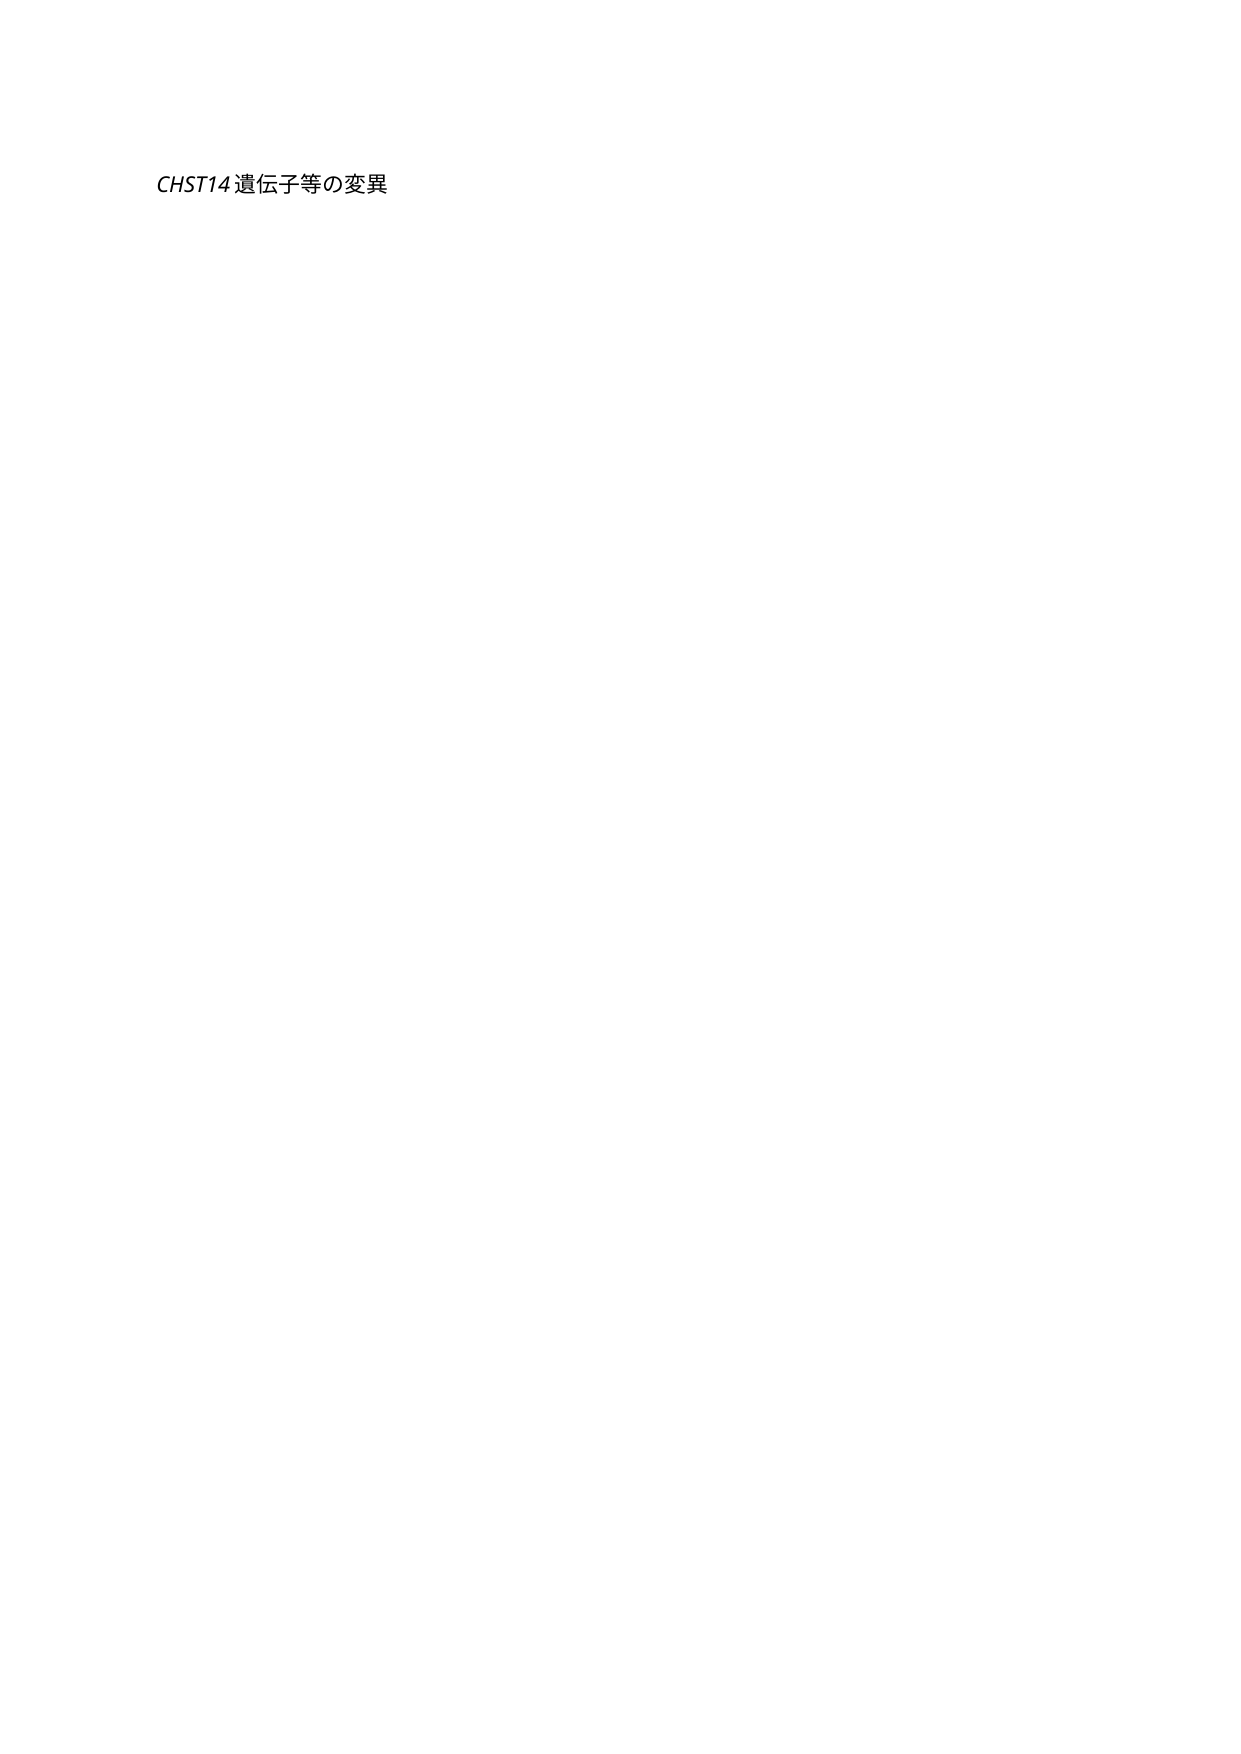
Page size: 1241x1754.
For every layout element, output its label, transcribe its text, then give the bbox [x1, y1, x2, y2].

text CHST14遺伝子等の変異 [112, 164, 1128, 202]
